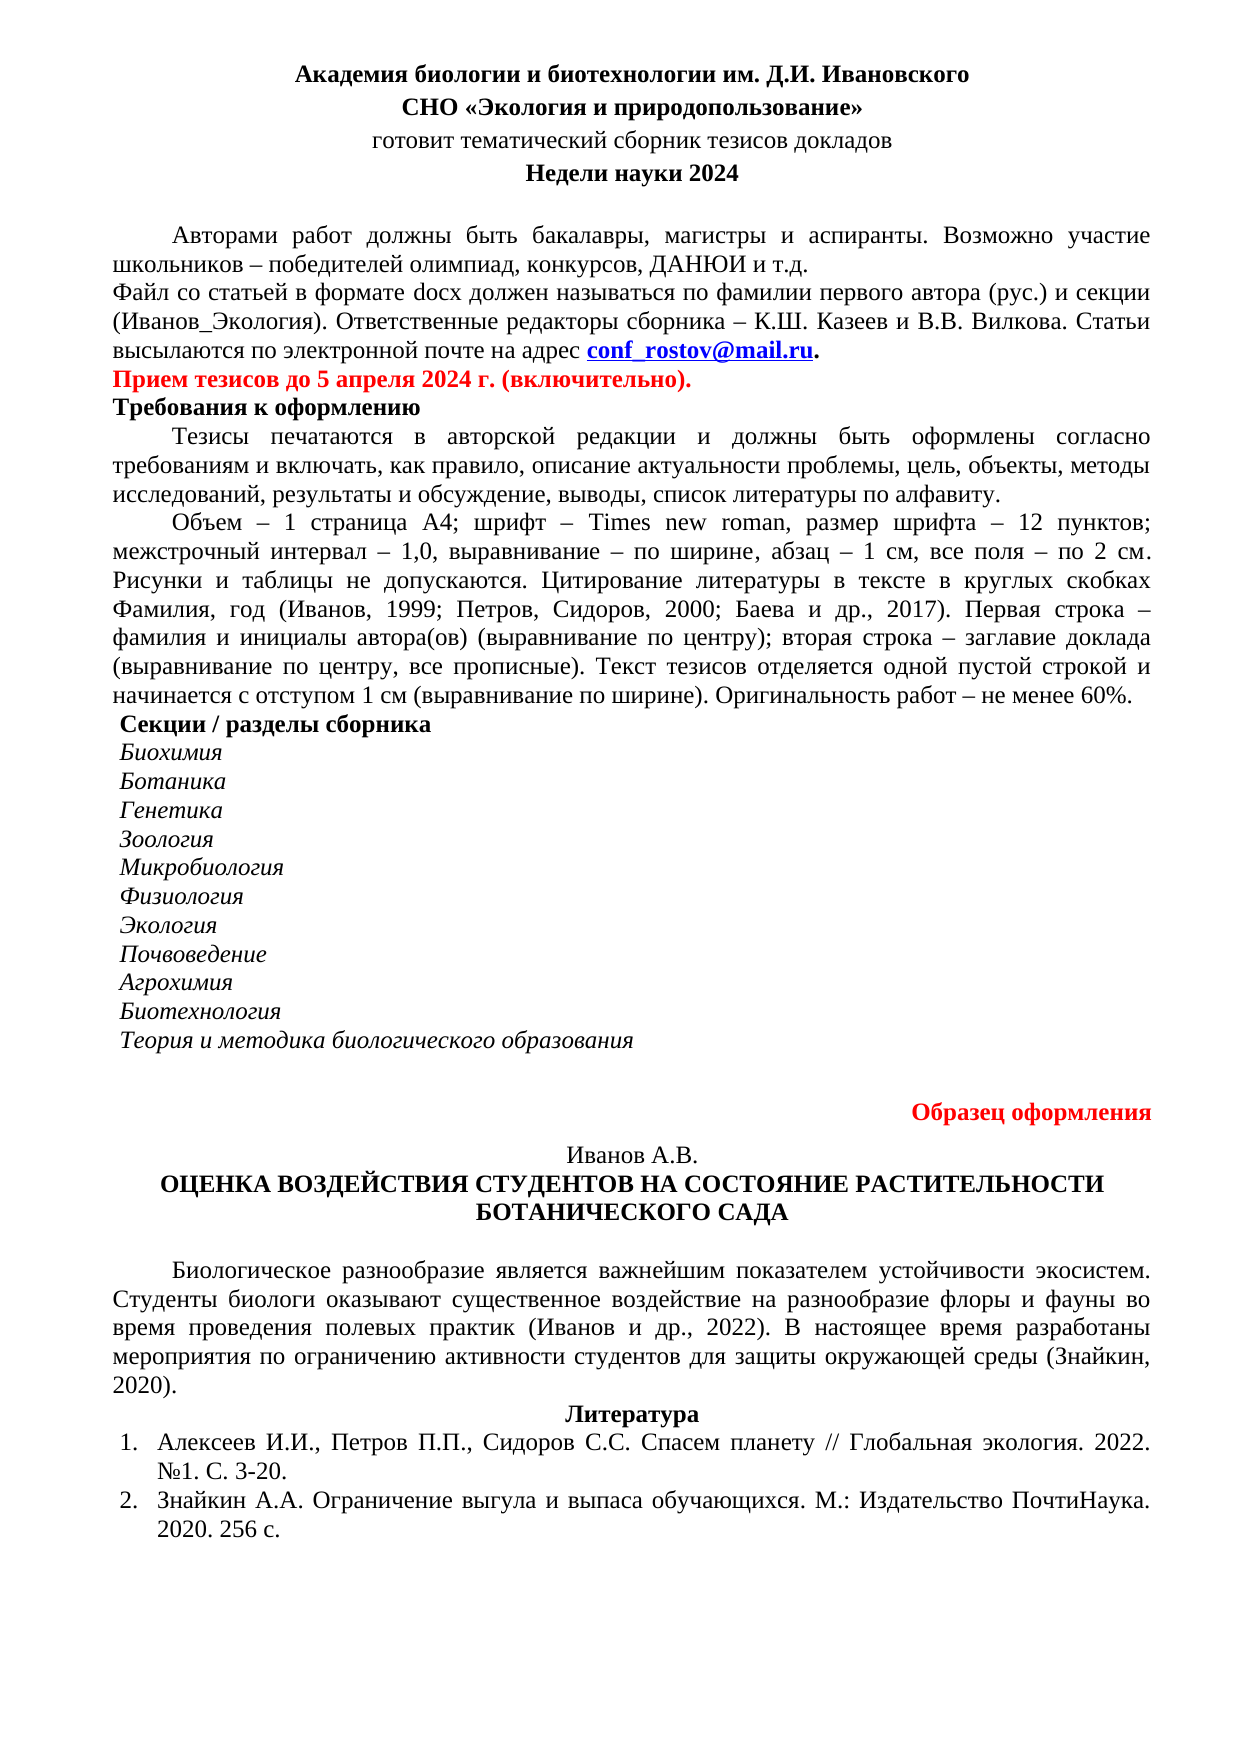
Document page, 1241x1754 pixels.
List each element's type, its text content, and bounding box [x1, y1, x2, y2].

list Алексеев И.И., Петров П.П., Сидоров С.С. Спасем планету // Глобальная экология. 2022. №1. С. 3-20. [119, 1427, 1152, 1485]
text Теория и методика биологического образования [119, 1025, 1152, 1054]
text Прием тезисов до 5 апреля 2024 г. (включительно). [112, 364, 1152, 392]
text Тезисы печатаются в авторской редакции и должны быть оформлены согласно требованиям и включать, как правило, описание актуальности проблемы, цель, объекты, методы исследований, результаты и обсуждение, выводы, список литературы по алфавиту. [112, 421, 1152, 507]
text Объем – 1 страница А4; шрифт – Times new roman, размер шрифта – 12 пунктов; межстрочный интервал – 1,0, выравнивание – по ширине, абзац – 1 см, все поля – по 2 см. Рисунки и таблицы не допускаются. Цитирование литературы в тексте в круглых скобках Фамилия, год (Иванов, 1999; Петров, Сидоров, 2000; Баева и др., 2017). Первая строка – фамилия и инициалы автора(ов) (выравнивание по центру); вторая строка – заглавие доклада (выравнивание по центру, все прописные). Текст тезисов отделяется одной пустой строкой и начинается с отступом 1 см (выравнивание по ширине). Оригинальность работ – не менее 60%. [112, 507, 1152, 709]
text готовит тематический сборник тезисов докладов [112, 125, 1152, 154]
text Академия биологии и биотехнологии им. Д.И. Ивановского [112, 59, 1152, 88]
text Генетика [119, 795, 1152, 824]
text Ботаника [119, 766, 1152, 795]
text Экология [119, 910, 1152, 939]
text Иванов А.В. [112, 1140, 1152, 1169]
text Образец оформления [112, 1097, 1152, 1126]
text СНО «Экология и природопользование» [112, 92, 1152, 121]
text Физиология [119, 881, 1152, 910]
text Биотехнология [119, 996, 1152, 1025]
text Секции / разделы сборника [119, 709, 1152, 737]
text Биологическое разнообразие является важнейшим показателем устойчивости экосистем. Студенты биологи оказывают существенное воздействие на разнообразие флоры и фауны во время проведения полевых практик (Иванов и др., 2022). В настоящее время разработаны мероприятия по ограничению активности студентов для защиты окружающей среды (Знайкин, 2020). [112, 1255, 1152, 1399]
text Литература [112, 1399, 1152, 1427]
text Зоология [119, 824, 1152, 852]
text Недели науки 2024 [112, 158, 1152, 187]
list Знайкин А.А. Ограничение выгула и выпаса обучающихся. М.: Издательство ПочтиНаука. 2020. 256 с. [119, 1485, 1152, 1542]
text Микробиология [119, 852, 1152, 881]
text Авторами работ должны быть бакалавры, магистры и аспиранты. Возможно участие школьников – победителей олимпиад, конкурсов, ДАНЮИ и т.д. [112, 220, 1152, 277]
text Биохимия [119, 737, 1152, 766]
text Почвоведение [119, 939, 1152, 967]
text Агрохимия [119, 967, 1152, 996]
text ОЦЕНКА ВОЗДЕЙСТВИЯ СТУДЕНТОВ НА СОСТОЯНИЕ РАСТИТЕЛЬНОСТИ БОТАНИЧЕСКОГО САДА [112, 1169, 1152, 1226]
text Файл со статьей в формате docx должен называться по фамилии первого автора (рус.) и секции (Иванов_Экология). Ответственные редакторы сборника – К.Ш. Казеев и В.В. Вилкова. Статьи высылаются по электронной почте на адрес conf_rostov@mail.ru. [112, 277, 1152, 364]
text Требования к оформлению [112, 392, 1152, 421]
